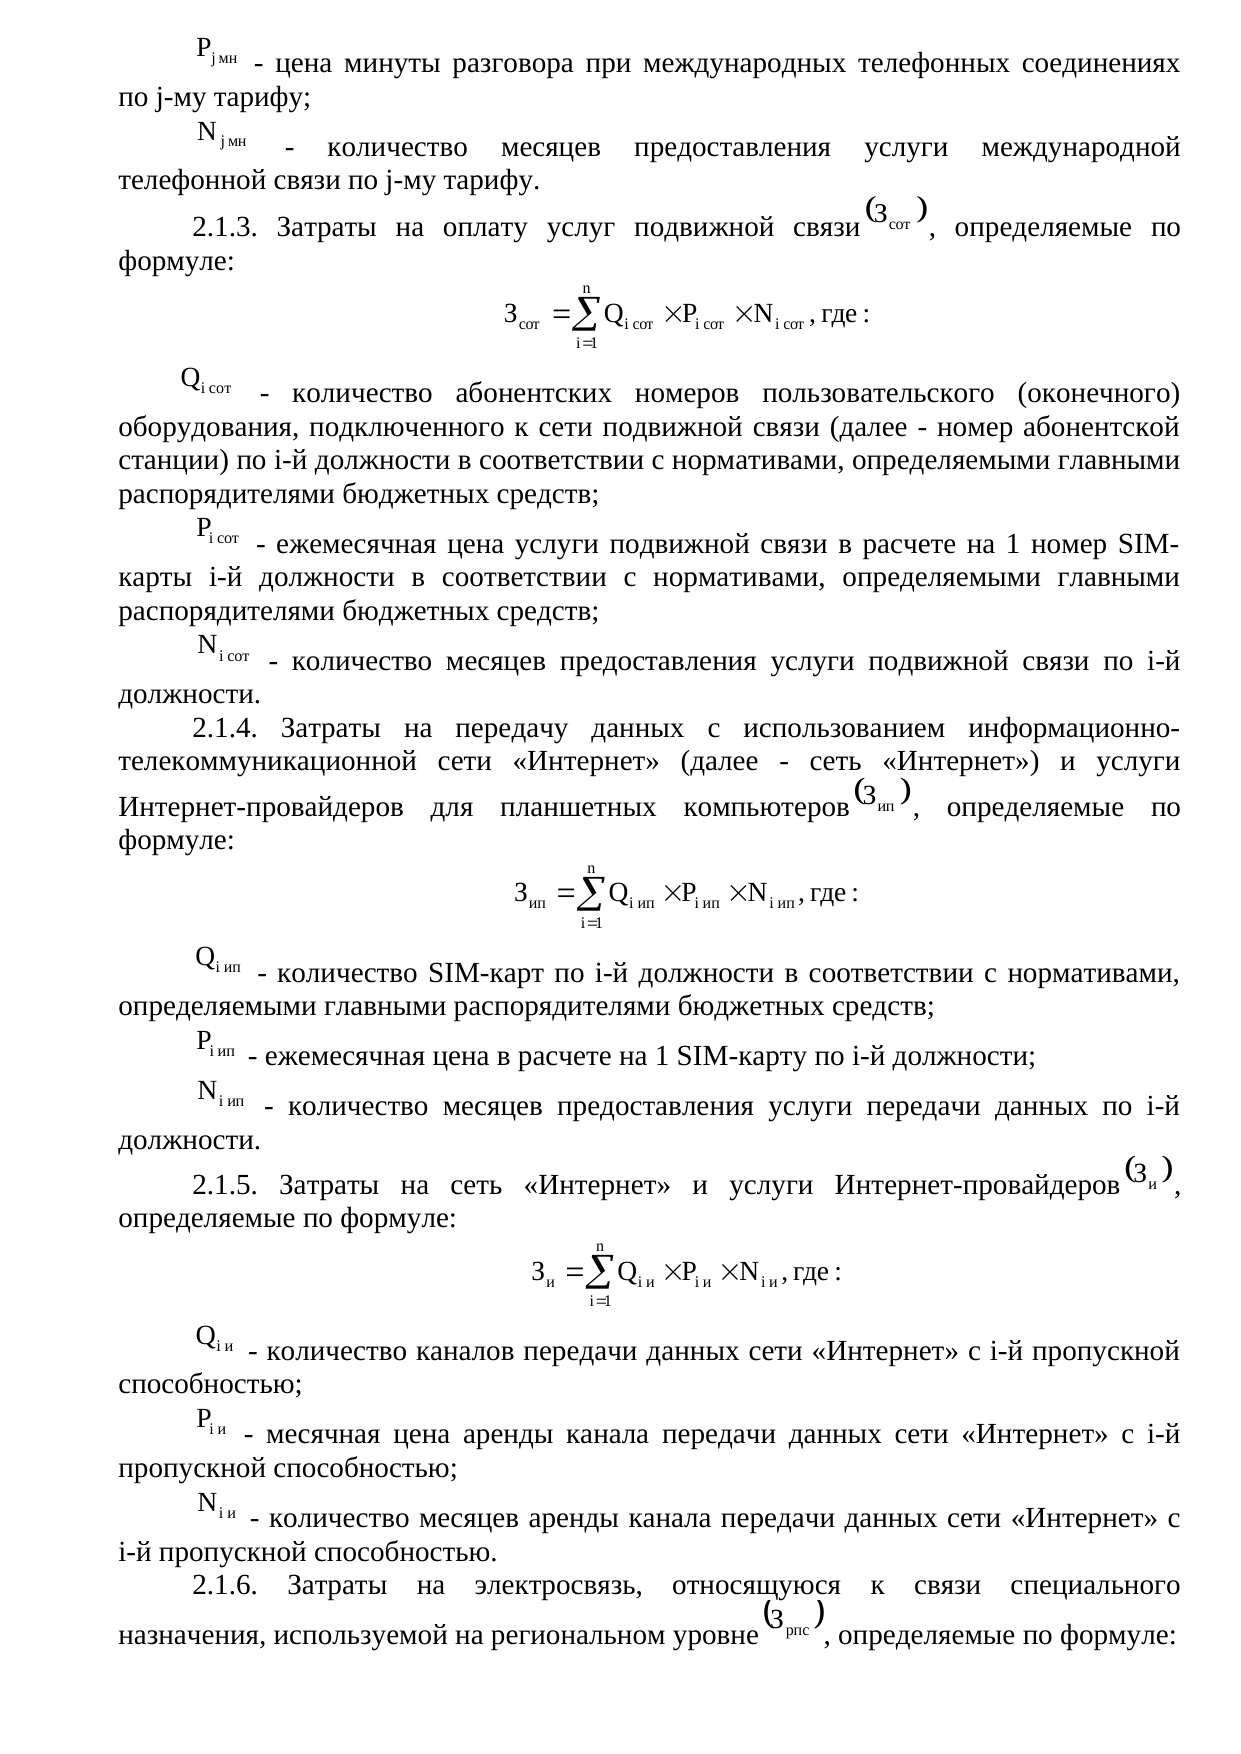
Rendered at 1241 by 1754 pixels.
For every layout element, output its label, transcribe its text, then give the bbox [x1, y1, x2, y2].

text - ежемесячная цена в расчете на 1 SIM-карту по i-й должности; [118, 1022, 1181, 1072]
text - количество абонентских номеров пользовательского (оконечного) оборудования, подключенного к сети подвижной связи (далее - номер абонентской станции) по i-й должности в соответствии с нормативами, определяемыми главными распорядителями бюджетных средств; [118, 359, 1181, 509]
text 2.1.3. Затраты на оплату услуг подвижной связи, определяемые по формуле: [118, 196, 1181, 276]
text - ежемесячная цена услуги подвижной связи в расчете на 1 номер SIM-карты i-й должности в соответствии с нормативами, определяемыми главными распорядителями бюджетных средств; [118, 509, 1181, 626]
text - количество месяцев аренды канала передачи данных сети «Интернет» с i-й пропускной способностью. [118, 1484, 1181, 1567]
text - количество месяцев предоставления услуги передачи данных по i-й должности. [118, 1072, 1181, 1155]
text - количество каналов передачи данных сети «Интернет» с i-й пропускной способностью; [118, 1317, 1181, 1400]
text - количество месяцев предоставления услуги международной телефонной связи по j-му тарифу. [118, 112, 1181, 196]
text - месячная цена аренды канала передачи данных сети «Интернет» с i-й пропускной способностью; [118, 1400, 1181, 1484]
text 2.1.5. Затраты на сеть «Интернет» и услуги Интернет-провайдеров, определяемые по формуле: [118, 1155, 1181, 1234]
text - количество месяцев предоставления услуги подвижной связи по i-й должности. [118, 626, 1181, 710]
text 2.1.6. Затраты на электросвязь, относящуюся к связи специального назначения, используемой на региональном уровне, определяемые по формуле: [118, 1567, 1181, 1651]
text 2.1.4. Затраты на передачу данных с использованием информационно-телекоммуникационной сети «Интернет» (далее - сеть «Интернет») и услуги Интернет-провайдеров для планшетных компьютеров, определяемые по формуле: [118, 710, 1181, 856]
text - цена минуты разговора при международных телефонных соединениях по j-му тарифу; [118, 29, 1181, 112]
text - количество SIM-карт по i-й должности в соответствии с нормативами, определяемыми главными распорядителями бюджетных средств; [118, 938, 1181, 1022]
